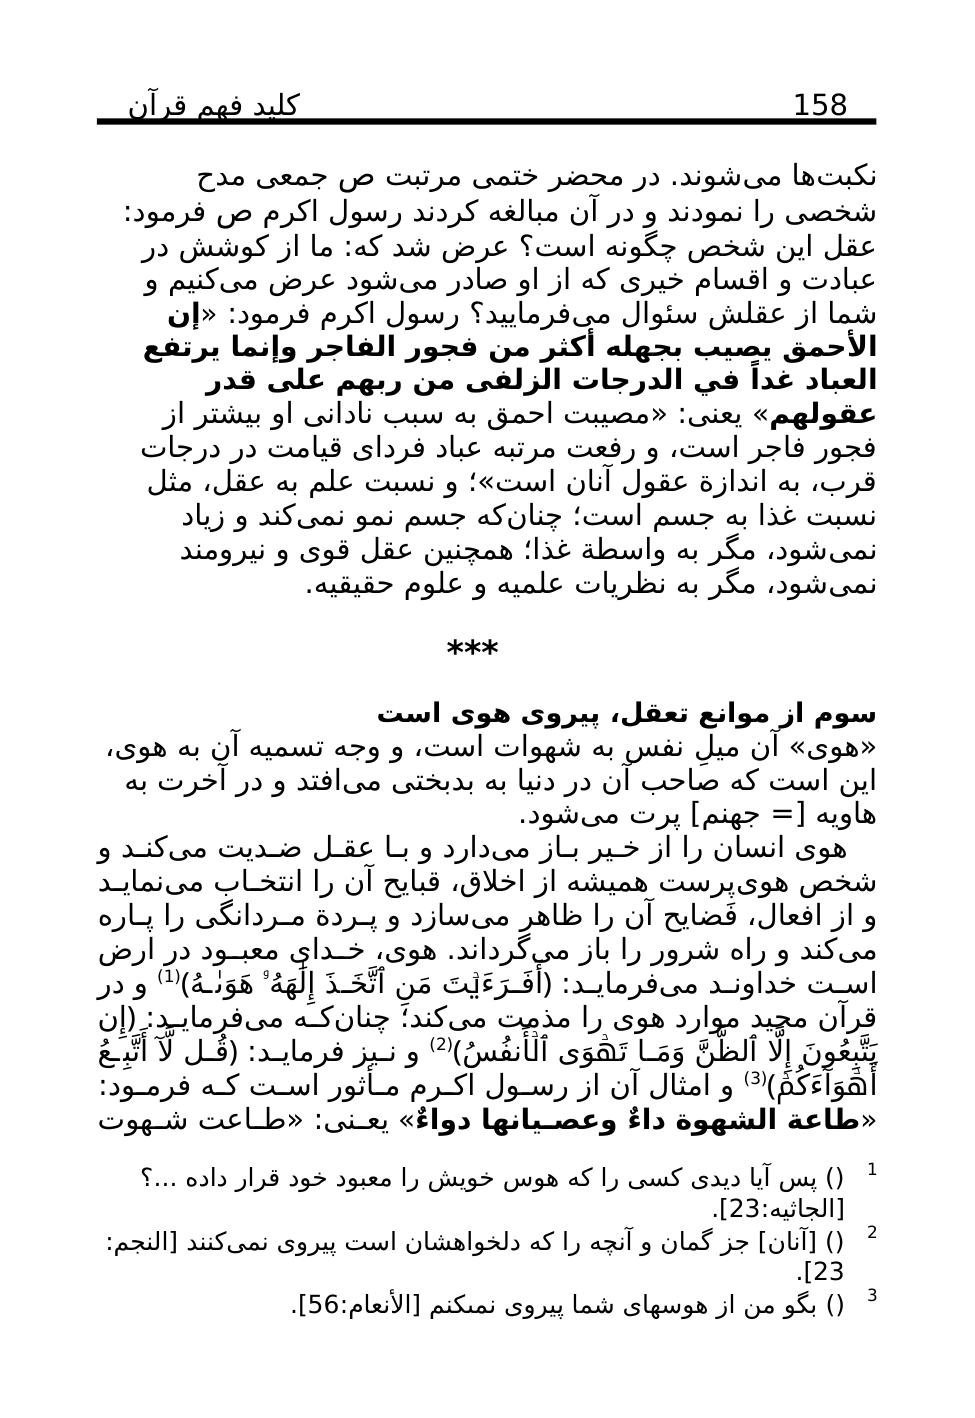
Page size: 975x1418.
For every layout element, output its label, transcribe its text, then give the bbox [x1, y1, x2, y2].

text *** [97, 633, 877, 672]
text سوم از موانع تعقل، پیروی هوی است [97, 697, 877, 729]
text «هوی» آن میلِ نفس به شهوات است، و وجه تسمیه آن به هوی، این است که صاحب آن در دنیا به بدبختی می‌افتد و در آخرت به هاویه [= جهنم] پرت می‌شود. [97, 729, 877, 831]
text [97, 156, 877, 600]
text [97, 831, 877, 1136]
